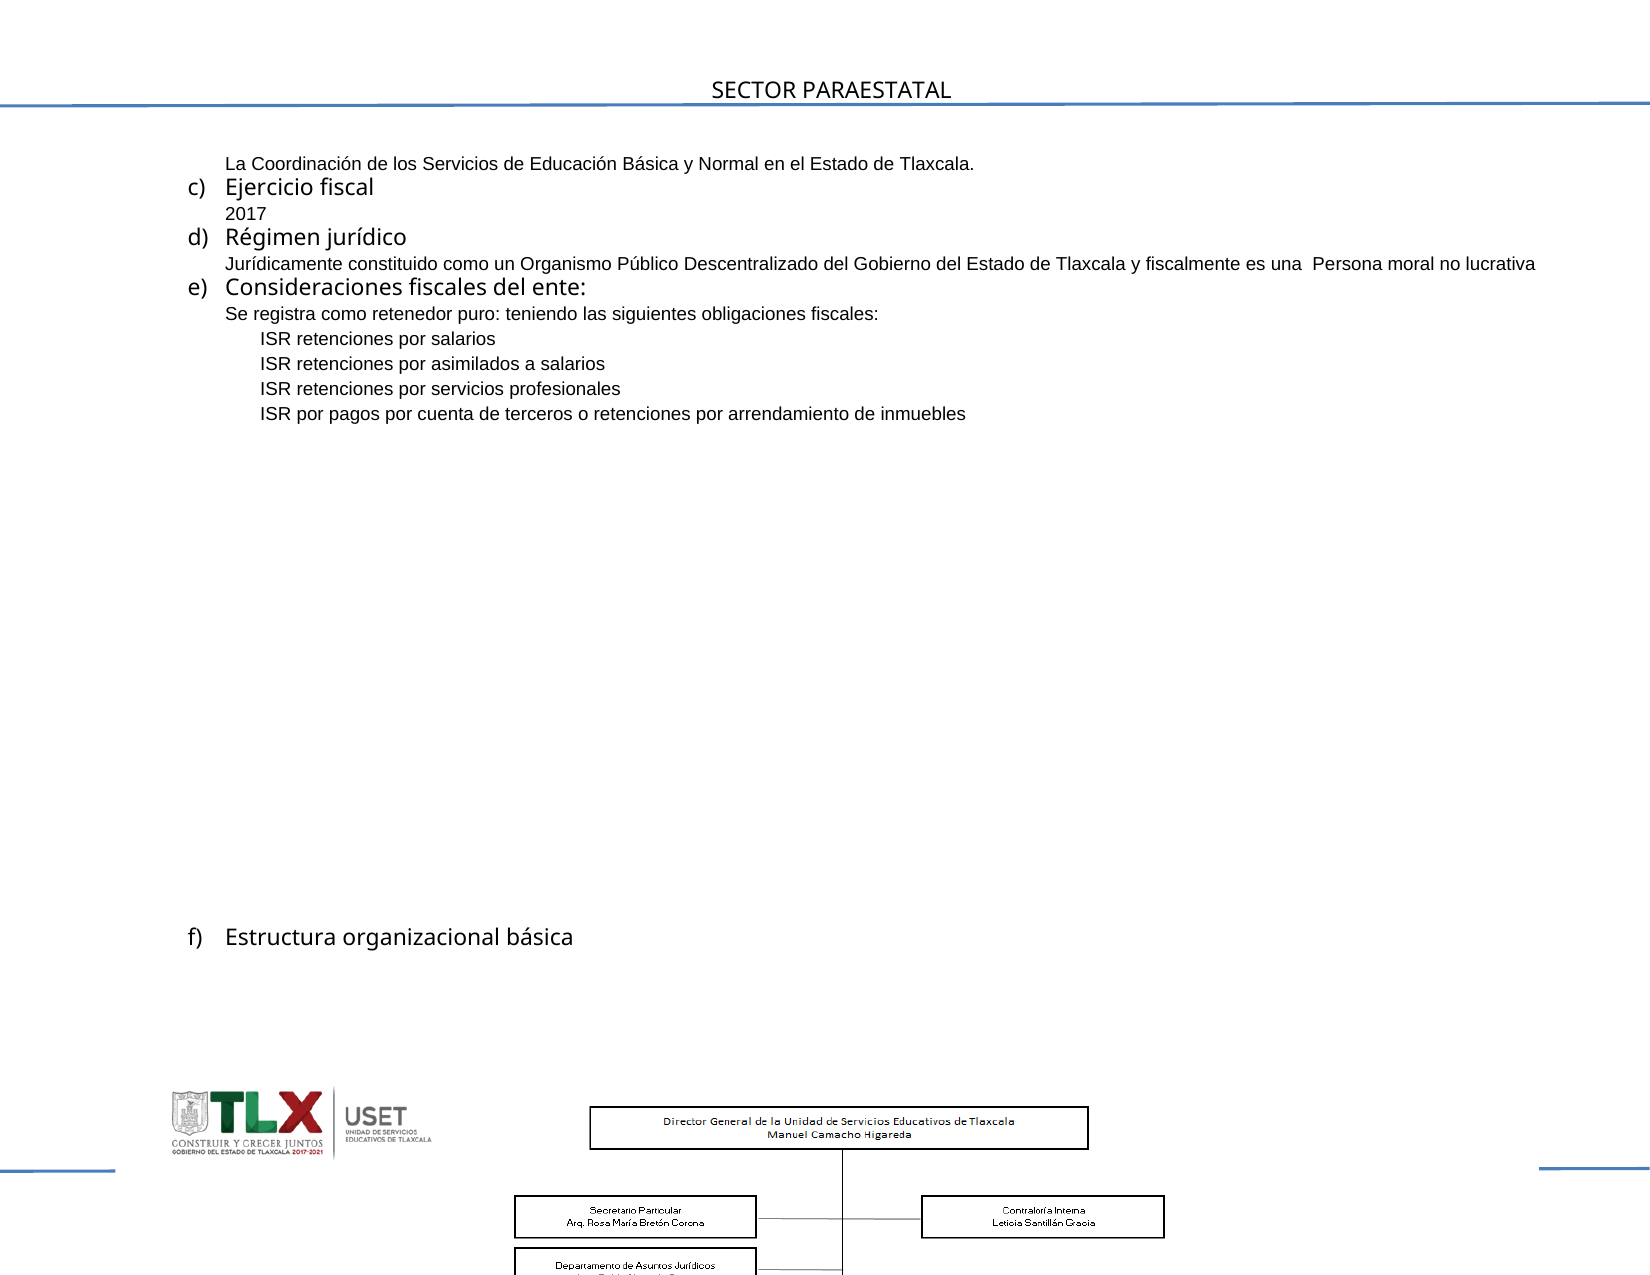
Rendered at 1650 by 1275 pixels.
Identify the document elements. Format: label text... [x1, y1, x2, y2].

text ISR retenciones por salarios [187, 325, 1550, 350]
text La Coordinación de los Servicios de Educación Básica y Normal en el Estado de Tlaxcala. [187, 150, 1550, 175]
text d) Régimen jurídico [187, 225, 1550, 250]
text Jurídicamente constituido como un Organismo Público Descentralizado del Gobierno del Estado de Tlaxcala y fiscalmente es una Persona moral no lucrativa [187, 250, 1550, 275]
text Se registra como retenedor puro: teniendo las siguientes obligaciones fiscales: [187, 300, 1550, 325]
picture [115, 1078, 1539, 1275]
text 2017 [187, 200, 1550, 225]
text ISR por pagos por cuenta de terceros o retenciones por arrendamiento de inmuebles [225, 400, 1550, 425]
text ISR retenciones por servicios profesionales [225, 375, 1550, 400]
text c) Ejercicio fiscal [187, 175, 1550, 200]
text f) Estructura organizacional básica [187, 925, 1550, 950]
text ISR retenciones por asimilados a salarios [225, 350, 1550, 375]
text e) Consideraciones fiscales del ente: [187, 275, 1550, 300]
